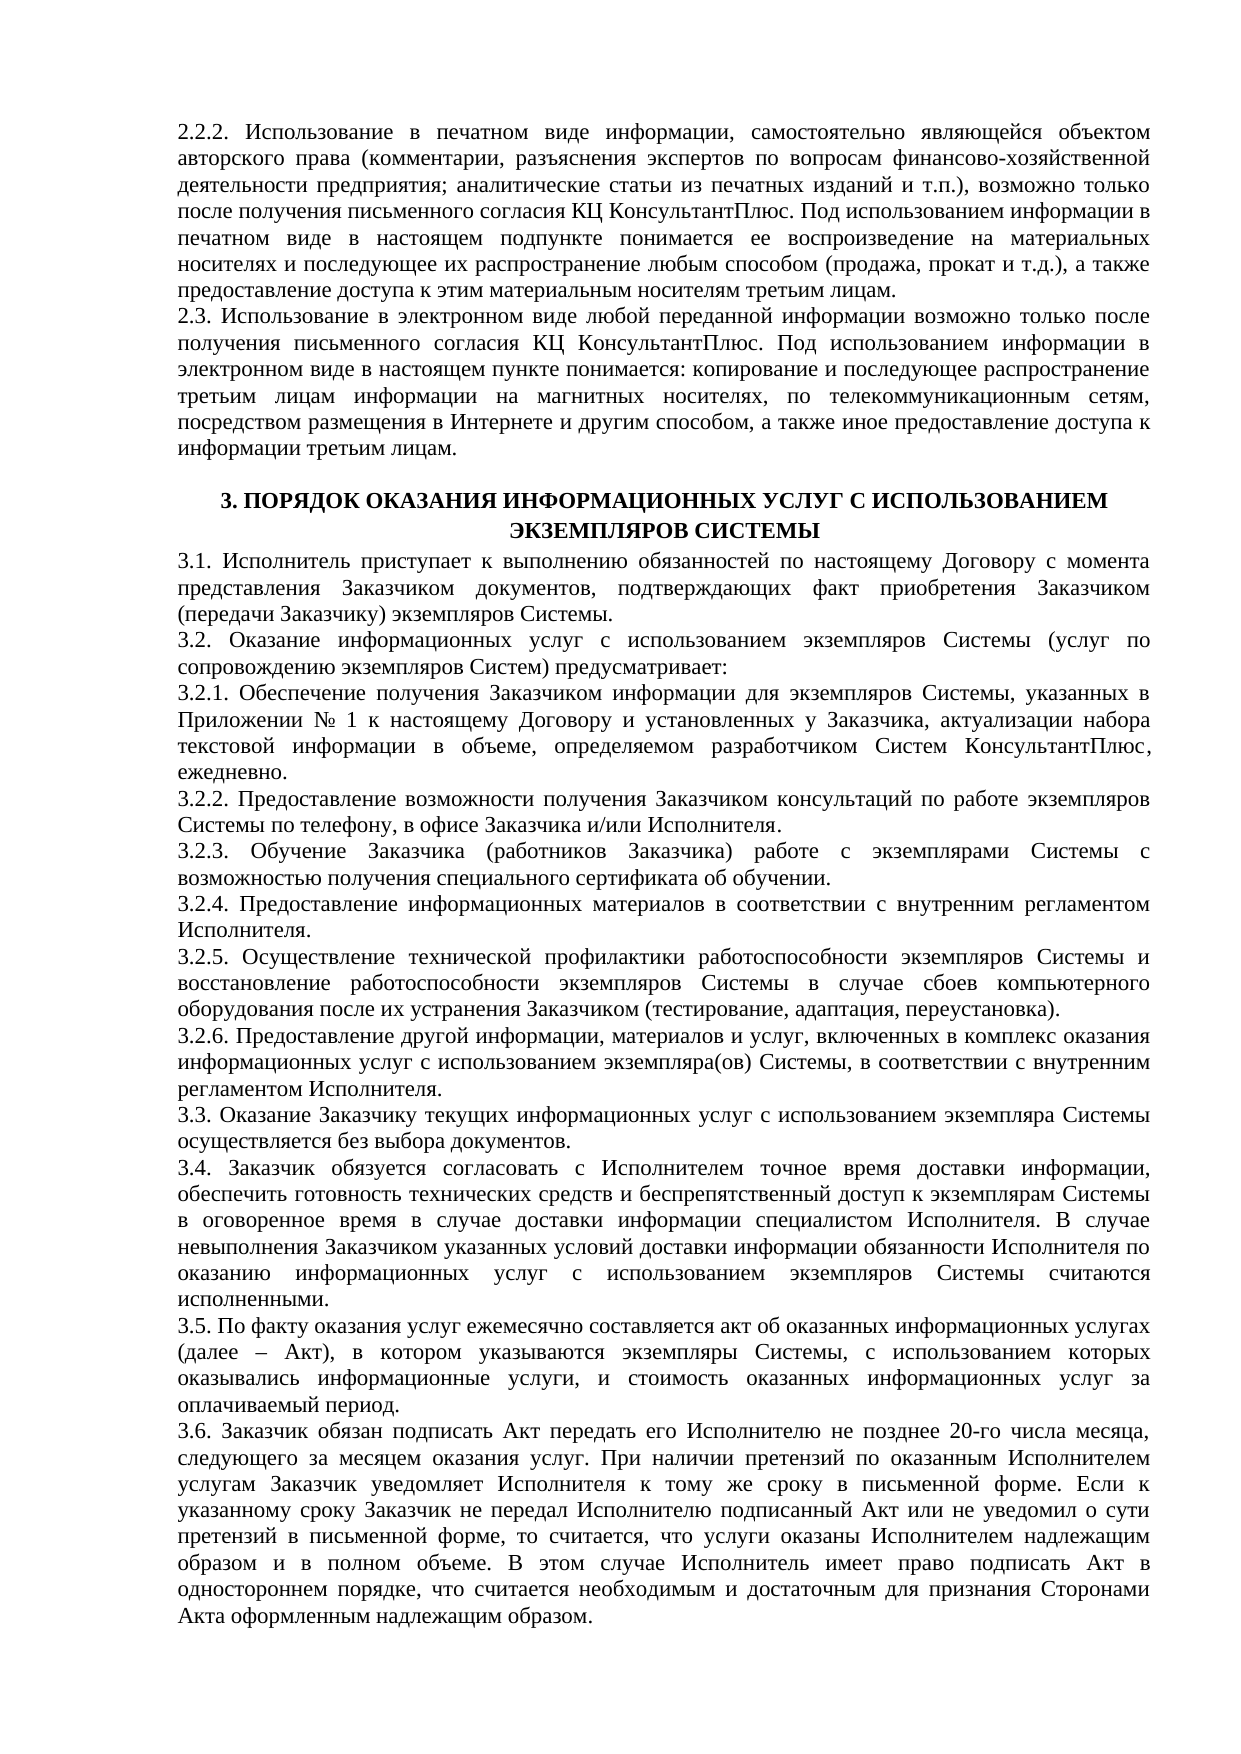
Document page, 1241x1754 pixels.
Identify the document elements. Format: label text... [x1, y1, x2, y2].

text 3.2.2. Предоставление возможности получения Заказчиком консультаций по работе экземпляров Системы по телефону, в офисе Заказчика и/или Исполнителя. [177, 785, 1152, 837]
text 3.2.6. Предоставление другой информации, материалов и услуг, включенных в комплекс оказания информационных услуг с использованием экземпляра(ов) Системы, в соответствии с внутренним регламентом Исполнителя. [177, 1022, 1152, 1101]
text 3.2.5. Осуществление технической профилактики работоспособности экземпляров Системы и восстановление работоспособности экземпляров Системы в случае сбоев компьютерного оборудования после их устранения Заказчиком (тестирование, адаптация, переустановка). [177, 943, 1152, 1022]
text 3.5. По факту оказания услуг ежемесячно составляется акт об оказанных информационных услугах (далее – Акт), в котором указываются экземпляры Системы, с использованием которых оказывались информационные услуги, и стоимость оказанных информационных услуг за оплачиваемый период. [177, 1312, 1152, 1417]
text 2.2.2. Использование в печатном виде информации, самостоятельно являющейся объектом авторского права (комментарии, разъяснения экспертов по вопросам финансово-хозяйственной деятельности предприятия; аналитические статьи из печатных изданий и т.п.), возможно только после получения письменного согласия КЦ КонсультантПлюс. Под использованием информации в печатном виде в настоящем подпункте понимается ее воспроизведение на материальных носителях и последующее их распространение любым способом (продажа, прокат и т.д.), а также предоставление доступа к этим материальным носителям третьим лицам. [177, 118, 1152, 303]
text 2.3. Использование в электронном виде любой переданной информации возможно только после получения письменного согласия КЦ КонсультантПлюс. Под использованием информации в электронном виде в настоящем пункте понимается: копирование и последующее распространение третьим лицам информации на магнитных носителях, по телекоммуникационным сетям, посредством размещения в Интернете и другим способом, а также иное предоставление доступа к информации третьим лицам. [177, 303, 1152, 461]
text 3.2.4. Предоставление информационных материалов в соответствии с внутренним регламентом Исполнителя. [177, 890, 1152, 943]
text 3.2.1. Обеспечение получения Заказчиком информации для экземпляров Системы, указанных в Приложении № 1 к настоящему Договору и установленных у Заказчика, актуализации набора текстовой информации в объеме, определяемом разработчиком Систем КонсультантПлюс, ежедневно. [177, 679, 1152, 785]
text 3. ПОРЯДОК ОКАЗАНИЯ ИНФОРМАЦИОННЫХ УСЛУГ С ИСПОЛЬЗОВАНИЕМ ЭКЗЕМПЛЯРОВ СИСТЕМЫ [177, 487, 1152, 544]
text 3.2.3. Обучение Заказчика (работников Заказчика) работе с экземплярами Системы с возможностью получения специального сертификата об обучении. [177, 837, 1152, 890]
text 3.4. Заказчик обязуется согласовать с Исполнителем точное время доставки информации, обеспечить готовность технических средств и беспрепятственный доступ к экземплярам Системы в оговоренное время в случае доставки информации специалистом Исполнителя. В случае невыполнения Заказчиком указанных условий доставки информации обязанности Исполнителя по оказанию информационных услуг с использованием экземпляров Системы считаются исполненными. [177, 1154, 1152, 1312]
text 3.2. Оказание информационных услуг с использованием экземпляров Системы (услуг по сопровождению экземпляров Систем) предусматривает: [177, 627, 1152, 679]
text 3.6. Заказчик обязан подписать Акт передать его Исполнителю не позднее 20-го числа месяца, следующего за месяцем оказания услуг. При наличии претензий по оказанным Исполнителем услугам Заказчик уведомляет Исполнителя к тому же сроку в письменной форме. Если к указанному сроку Заказчик не передал Исполнителю подписанный Акт или не уведомил о сути претензий в письменной форме, то считается, что услуги оказаны Исполнителем надлежащим образом и в полном объеме. В этом случае Исполнитель имеет право подписать Акт в одностороннем порядке, что считается необходимым и достаточным для признания Сторонами Акта оформленным надлежащим образом. [177, 1417, 1152, 1628]
text 3.1. Исполнитель приступает к выполнению обязанностей по настоящему Договору с момента представления Заказчиком документов, подтверждающих факт приобретения Заказчиком (передачи Заказчику) экземпляров Системы. [177, 547, 1152, 627]
text 3.3. Оказание Заказчику текущих информационных услуг с использованием экземпляра Системы осуществляется без выбора документов. [177, 1101, 1152, 1154]
